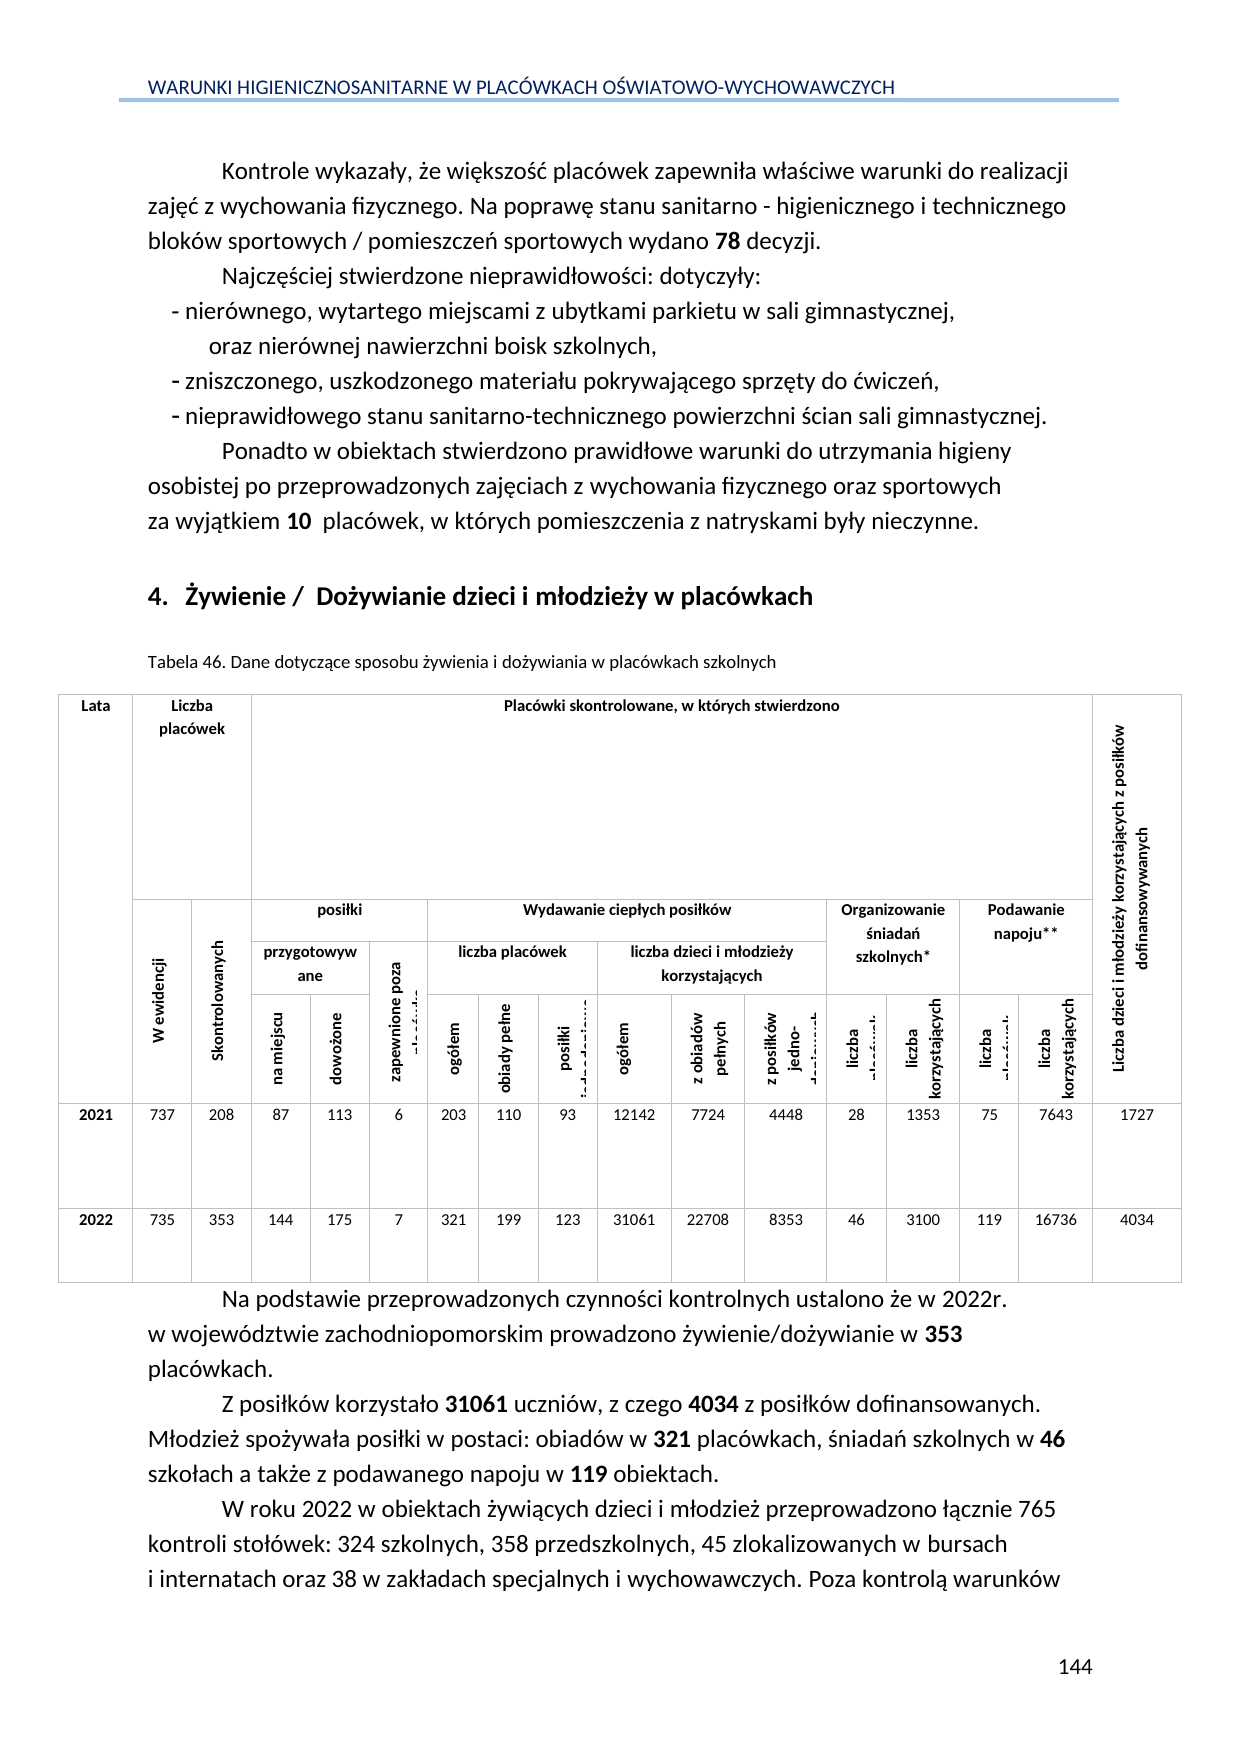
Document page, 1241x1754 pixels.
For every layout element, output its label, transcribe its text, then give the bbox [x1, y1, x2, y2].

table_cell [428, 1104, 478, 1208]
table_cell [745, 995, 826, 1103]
subtitle Żywienie / Dożywianie dzieci i młodzieży w placówkach [148, 579, 1092, 612]
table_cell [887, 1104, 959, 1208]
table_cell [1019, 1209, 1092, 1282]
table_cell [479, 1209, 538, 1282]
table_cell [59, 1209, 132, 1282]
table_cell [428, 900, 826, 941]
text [148, 1493, 1092, 1594]
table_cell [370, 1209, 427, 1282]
text Z posiłków korzystało 31061 uczniów, z czego 4034 z posiłków dofinansowanych. Młodzież spożywała posiłki w postaci: obiadów w 321 placówkach, śniadań szkolnych w 46 szkołach a także z podawanego napoju w 119 obiektach. [148, 1388, 1092, 1489]
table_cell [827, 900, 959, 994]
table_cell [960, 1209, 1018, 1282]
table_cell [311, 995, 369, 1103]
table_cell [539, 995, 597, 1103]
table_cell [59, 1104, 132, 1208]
text nierównego, wytartego miejscami z ubytkami parkietu w sali gimnastycznej, oraz nierównej nawierzchni boisk szkolnych, [171, 295, 1092, 361]
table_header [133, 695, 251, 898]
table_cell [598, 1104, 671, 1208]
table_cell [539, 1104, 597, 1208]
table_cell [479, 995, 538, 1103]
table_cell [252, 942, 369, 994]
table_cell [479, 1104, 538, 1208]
text Tabela 46. Dane dotyczące sposobu żywienia i dożywiania w placówkach szkolnych [148, 650, 1092, 673]
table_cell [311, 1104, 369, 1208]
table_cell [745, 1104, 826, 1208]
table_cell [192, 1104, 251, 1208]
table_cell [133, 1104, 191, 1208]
text Najczęściej stwierdzone nieprawidłowości: dotyczyły: [148, 260, 1092, 291]
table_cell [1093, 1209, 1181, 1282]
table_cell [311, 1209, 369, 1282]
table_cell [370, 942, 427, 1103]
text zniszczonego, uszkodzonego materiału pokrywającego sprzęty do ćwiczeń, [171, 365, 1092, 396]
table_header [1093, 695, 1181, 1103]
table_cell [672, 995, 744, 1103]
text Kontrole wykazały, że większość placówek zapewniła właściwe warunki do realizacji zajęć z wychowania fizycznego. Na poprawę stanu sanitarno - higienicznego i technicznego bloków sportowych / pomieszczeń sportowych wydano 78 decyzji. [148, 155, 1092, 256]
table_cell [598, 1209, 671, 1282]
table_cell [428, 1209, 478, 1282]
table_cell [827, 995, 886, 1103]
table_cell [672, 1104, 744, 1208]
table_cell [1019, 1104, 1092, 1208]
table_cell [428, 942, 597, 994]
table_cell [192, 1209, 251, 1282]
text nieprawidłowego stanu sanitarno-technicznego powierzchni ścian sali gimnastycznej. [171, 400, 1092, 431]
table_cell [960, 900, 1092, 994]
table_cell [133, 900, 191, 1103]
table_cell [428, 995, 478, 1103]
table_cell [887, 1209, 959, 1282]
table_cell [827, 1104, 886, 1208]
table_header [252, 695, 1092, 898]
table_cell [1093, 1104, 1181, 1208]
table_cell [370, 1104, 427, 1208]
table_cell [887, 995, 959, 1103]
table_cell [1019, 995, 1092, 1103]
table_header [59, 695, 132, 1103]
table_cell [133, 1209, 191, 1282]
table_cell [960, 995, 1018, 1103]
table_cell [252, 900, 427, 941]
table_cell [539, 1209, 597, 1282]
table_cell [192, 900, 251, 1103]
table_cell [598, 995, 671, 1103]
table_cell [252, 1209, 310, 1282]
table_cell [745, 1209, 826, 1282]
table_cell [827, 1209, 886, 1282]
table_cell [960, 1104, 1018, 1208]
text Ponadto w obiektach stwierdzono prawidłowe warunki do utrzymania higieny osobistej po przeprowadzonych zajęciach z wychowania fizycznego oraz sportowych za wyjątkiem 10 placówek, w których pomieszczenia z natryskami były nieczynne. [148, 435, 1092, 536]
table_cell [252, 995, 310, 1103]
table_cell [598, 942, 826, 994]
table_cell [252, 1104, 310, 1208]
text Na podstawie przeprowadzonych czynności kontrolnych ustalono że w 2022r. w województwie zachodniopomorskim prowadzono żywienie/dożywianie w 353 placówkach. [148, 1283, 1092, 1384]
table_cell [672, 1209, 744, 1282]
